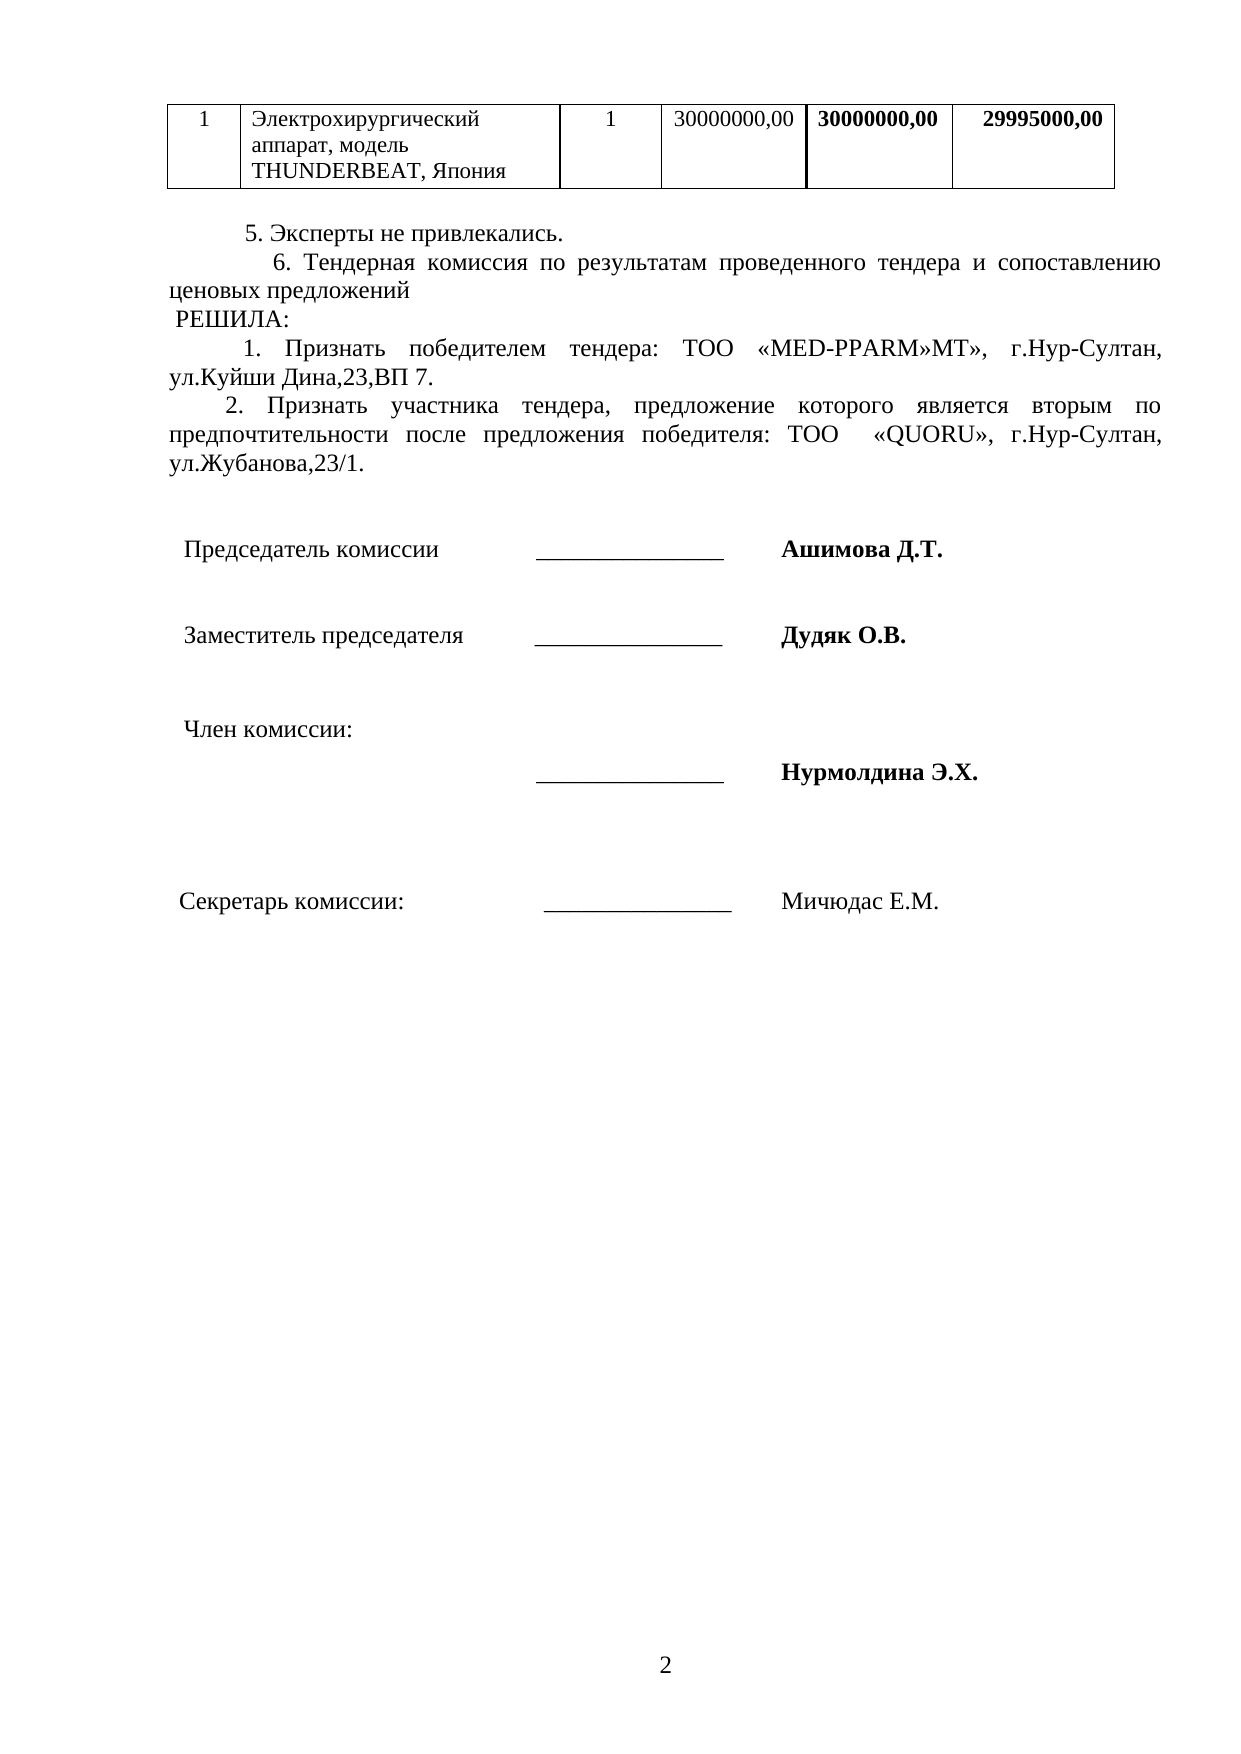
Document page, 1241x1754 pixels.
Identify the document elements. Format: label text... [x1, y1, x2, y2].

text РЕШИЛА: [169, 304, 1162, 333]
table_cell _______________ [493, 886, 770, 932]
table_cell Электрохирургический аппарат, модель THUNDERBEAT, Япония [241, 105, 559, 188]
table_cell Секретарь комиссии: [161, 886, 492, 932]
table_header _______________ [493, 534, 770, 621]
text 1. Признать победителем тендера: ТОО «MED-PPARM»МТ», г.Нур-Султан, ул.Куйши Дина,23,ВП 7. [169, 333, 1162, 391]
table_header Ашимова Д.Т. [770, 534, 1037, 621]
text 6. Тендерная комиссия по результатам проведенного тендера и сопоставлению ценовых предложений [169, 247, 1162, 304]
table_cell Дудяк О.В. [770, 621, 1037, 714]
table_cell 30000000,00 [808, 105, 952, 188]
table_cell 29995000,00 [953, 105, 1114, 188]
text 2. Признать участника тендера, предложение которого является вторым по предпочтительности после предложения победителя: ТОО «QUORU», г.Нур-Султан, ул.Жубанова,23/1. [169, 391, 1162, 477]
table_cell 1 [561, 105, 661, 188]
table_cell Мичюдас Е.М. [770, 886, 1037, 932]
table_cell 1 [168, 105, 240, 188]
table_cell _______________ [493, 714, 770, 886]
table_cell Заместитель председателя [161, 621, 492, 714]
table_header Председатель комиссии [161, 534, 492, 621]
text 5. Эксперты не привлекались. [169, 218, 1162, 247]
table_cell _______________ [493, 621, 770, 714]
table_cell Член комиссии: [161, 714, 492, 886]
table_cell Нурмолдина Э.Х. [770, 714, 1037, 886]
table_cell 30000000,00 [662, 105, 805, 188]
